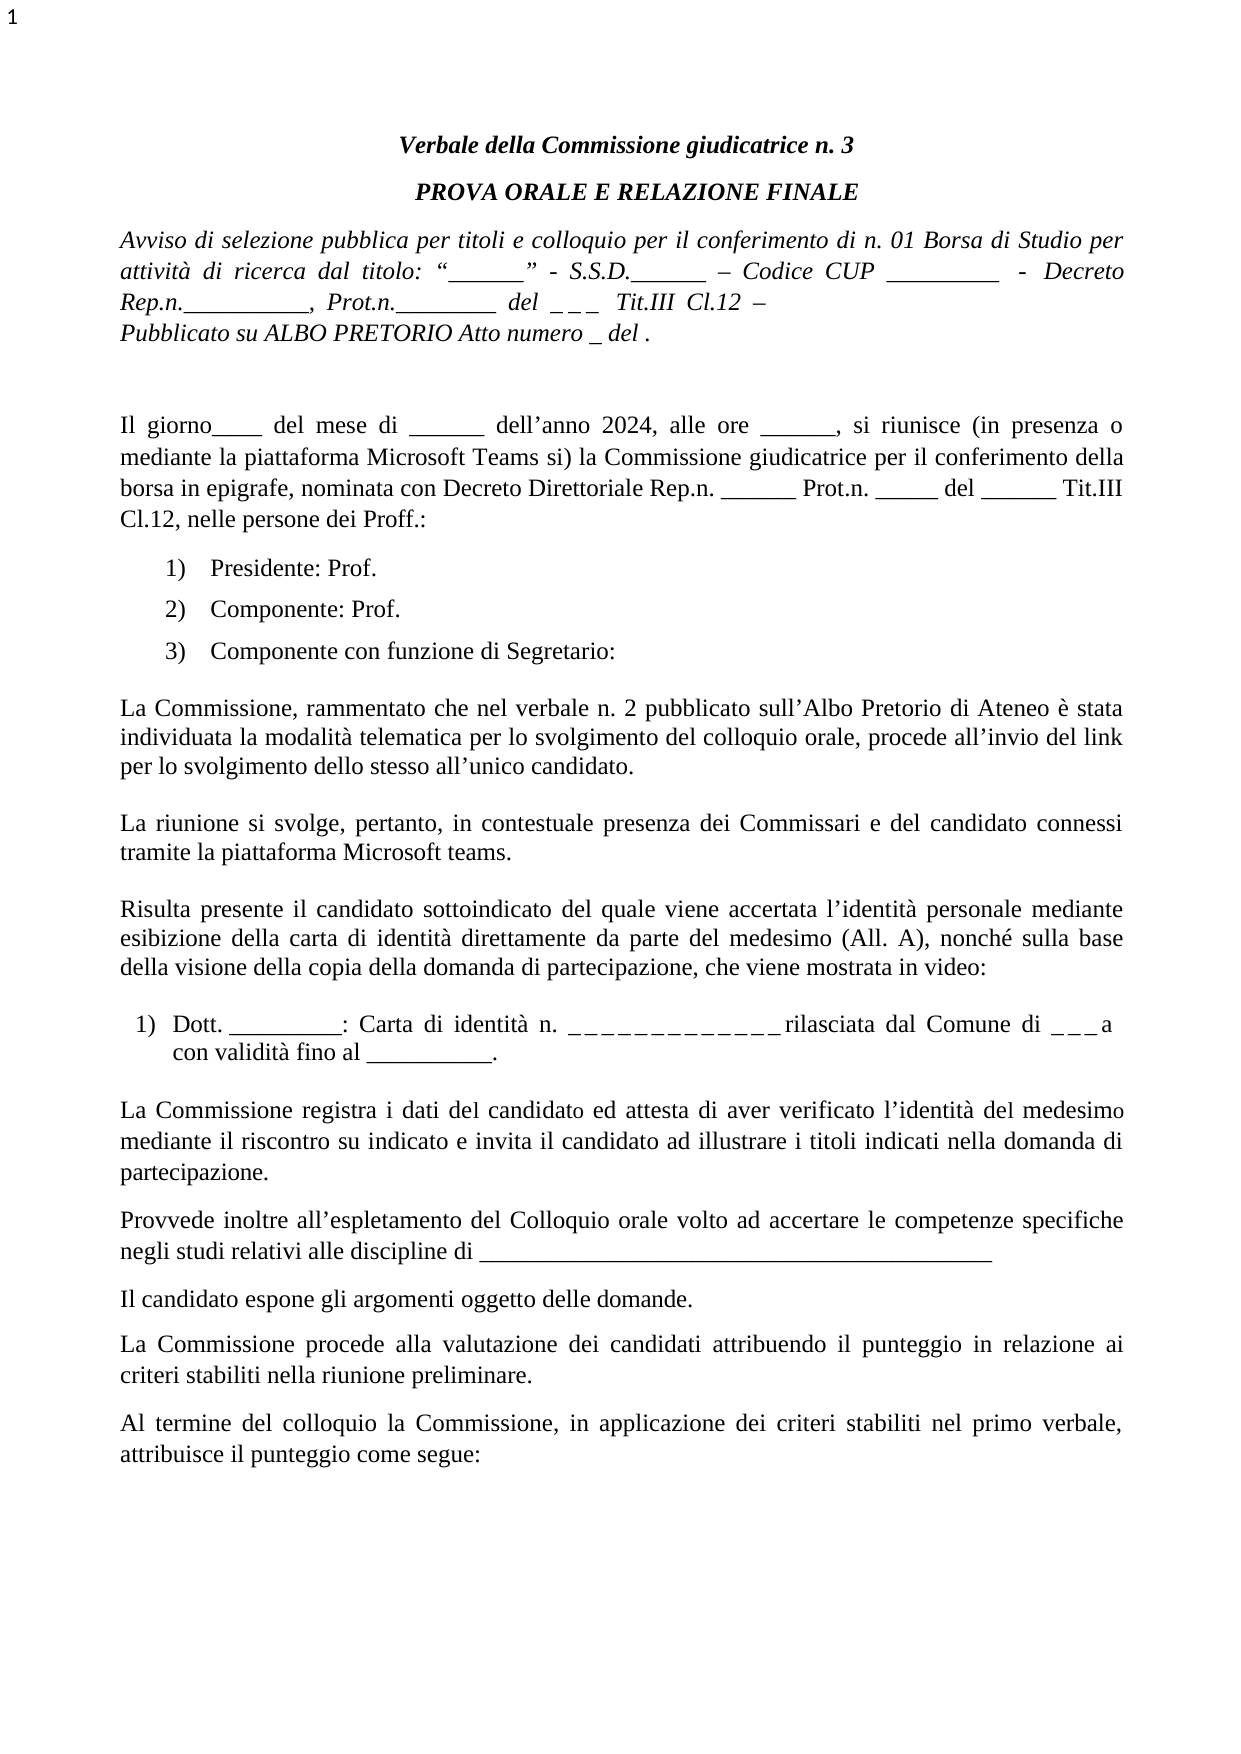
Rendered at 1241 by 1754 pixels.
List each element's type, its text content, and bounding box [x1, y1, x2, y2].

text Al termine del colloquio la Commissione, in applicazione dei criteri stabiliti nel primo verbale, attribuisce il punteggio come segue: [120, 1408, 1124, 1468]
list Presidente: Prof. [165, 553, 1136, 582]
list Componente: Prof. [165, 594, 1136, 623]
text Provvede inoltre all’espletamento del Colloquio orale volto ad accertare le competenze specifiche negli studi relativi alle discipline di _________________________________________ [120, 1205, 1124, 1265]
text La Commissione, rammentato che nel verbale n. 2 pubblicato sull’Albo Pretorio di Ateneo è stata individuata la modalità telematica per lo svolgimento del colloquio orale, procede all’invio del link per lo svolgimento dello stesso all’unico candidato. [120, 693, 1124, 780]
list Componente con funzione di Segretario: [165, 636, 1136, 665]
text Il candidato espone gli argomenti oggetto delle domande. [120, 1284, 1136, 1312]
text La Commissione registra i dati del candidato ed attesta di aver verificato l’identità del medesimo mediante il riscontro su indicato e invita il candidato ad illustrare i titoli indicati nella domanda di partecipazione. [120, 1095, 1124, 1186]
text Avviso di selezione pubblica per titoli e colloquio per il conferimento di n. 01 Borsa di Studio per attività di ricerca dal titolo: “______” - S.S.D.______ – Codice CUP _________ - Decreto Rep.n.__________, Prot.n.________ del ___ Tit.III Cl.12 – [120, 225, 1124, 316]
text La riunione si svolge, pertanto, in contestuale presenza dei Commissari e del candidato connessi tramite la piattaforma Microsoft teams. [120, 808, 1124, 866]
text Risulta presente il candidato sottoindicato del quale viene accertata l’identità personale mediante esibizione della carta di identità direttamente da parte del medesimo (All. A), nonché sulla base della visione della copia della domanda di partecipazione, che viene mostrata in video: [120, 894, 1124, 980]
text Il giorno____ del mese di ______ dell’anno 2024, alle ore ______, si riunisce (in presenza o mediante la piattaforma Microsoft Teams si) la Commissione giudicatrice per il conferimento della borsa in epigrafe, nominata con Decreto Direttoriale Rep.n. ______ Prot.n. _____ del ______ Tit.III Cl.12, nelle persone dei Proff.: [120, 411, 1124, 532]
text Pubblicato su ALBO PRETORIO Atto numero _ del . [120, 318, 1136, 347]
text La Commissione procede alla valutazione dei candidati attribuendo il punteggio in relazione ai criteri stabiliti nella riunione preliminare. [120, 1329, 1124, 1389]
text Verbale della Commissione giudicatrice n. 3 PROVA ORALE E RELAZIONE FINALE [398, 130, 883, 206]
list Dott. _________: Carta di identità n. _____________rilasciata dal Comune di ___a con validità fino al __________. [135, 1009, 1124, 1066]
